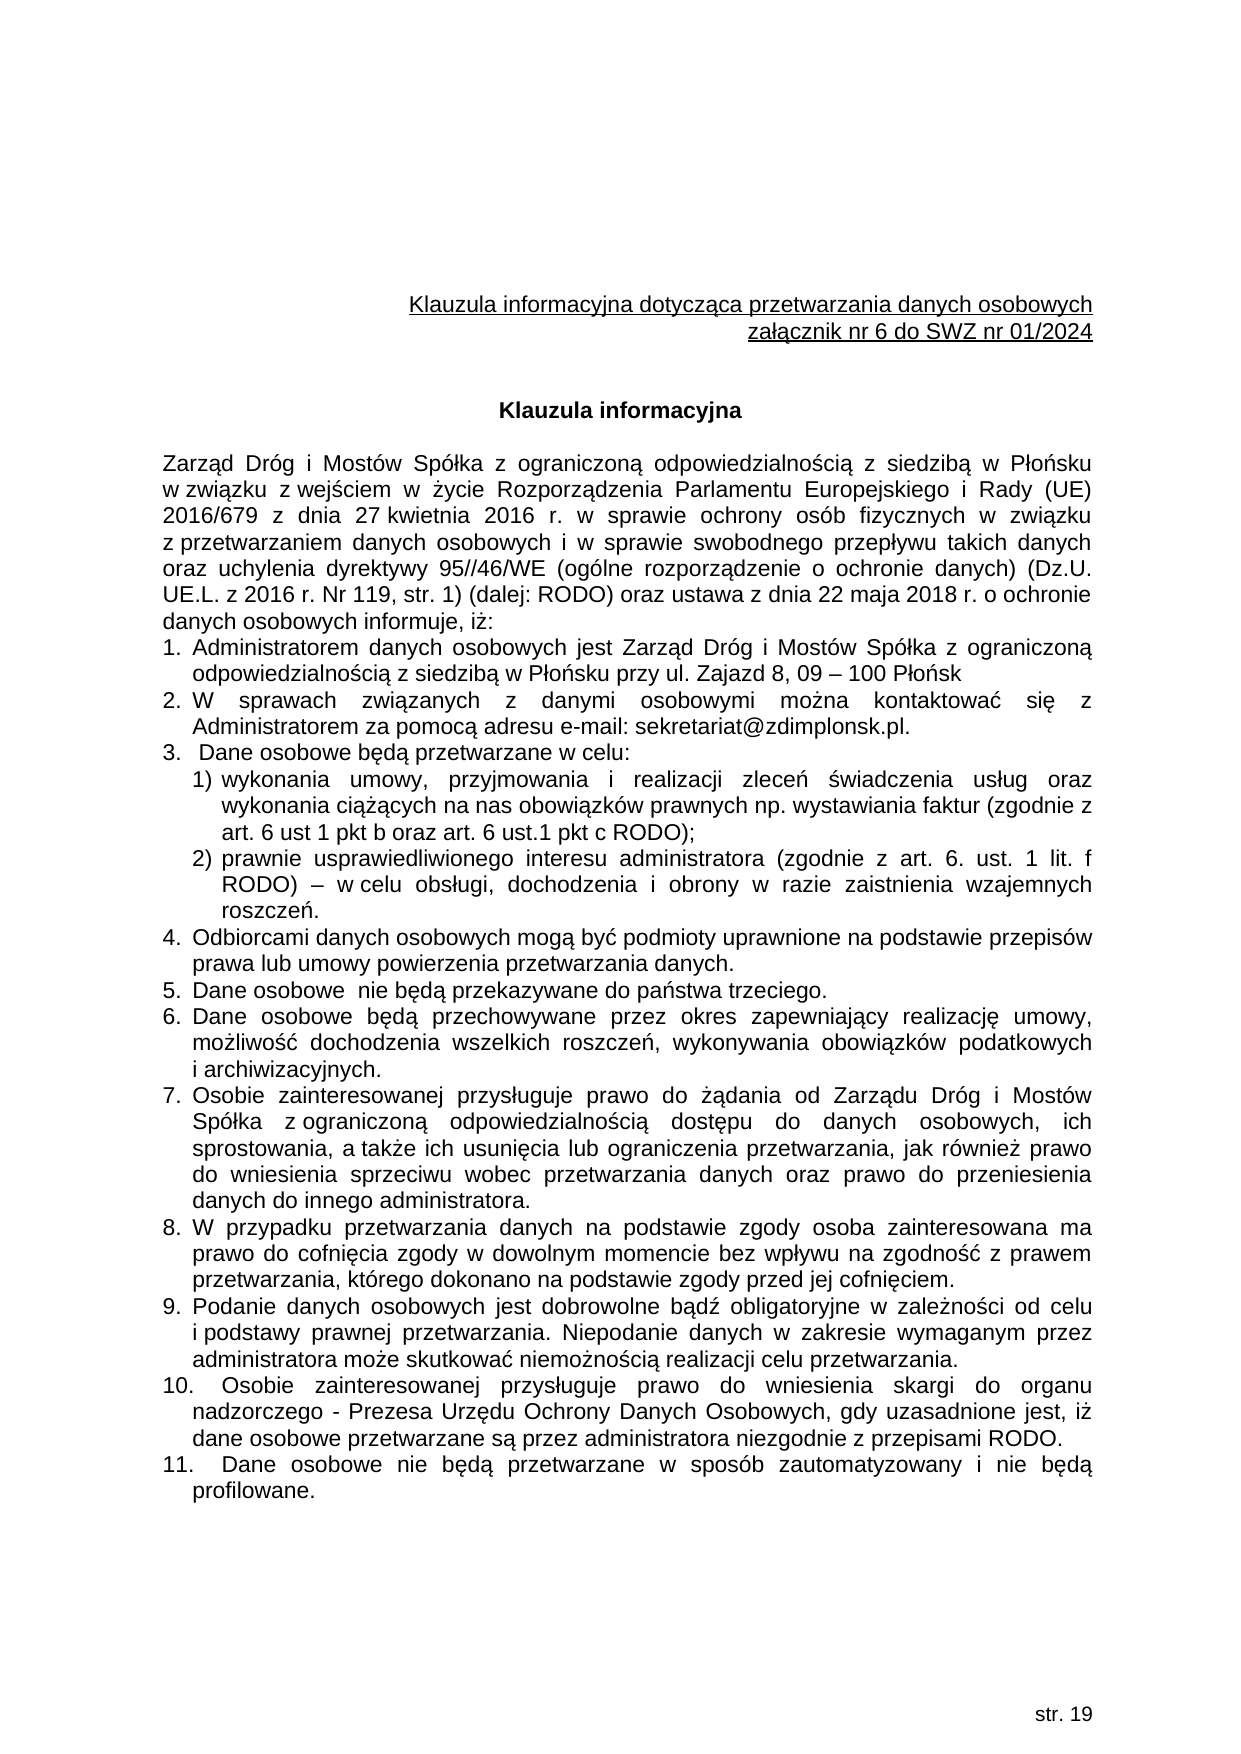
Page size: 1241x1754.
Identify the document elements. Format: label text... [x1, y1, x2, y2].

text 5. Dane osobowe nie będą przekazywane do państwa trzeciego. [162, 977, 1093, 1003]
text 6. Dane osobowe będą przechowywane przez okres zapewniający realizację umowy, możliwość dochodzenia wszelkich roszczeń, wykonywania obowiązków podatkowych i archiwizacyjnych. [162, 1003, 1093, 1082]
text 2. W sprawach związanych z danymi osobowymi można kontaktować się z Administratorem za pomocą adresu e-mail: sekretariat@zdimplonsk.pl. [162, 687, 1093, 739]
text 8. W przypadku przetwarzania danych na podstawie zgody osoba zainteresowana ma prawo do cofnięcia zgody w dowolnym momencie bez wpływu na zgodność z prawem przetwarzania, którego dokonano na podstawie zgody przed jej cofnięciem. [162, 1214, 1093, 1293]
text 3. Dane osobowe będą przetwarzane w celu: [162, 739, 1093, 766]
text 1. Administratorem danych osobowych jest Zarząd Dróg i Mostów Spółka z ograniczoną odpowiedzialnością z siedzibą w Płońsku przy ul. Zajazd 8, 09 – 100 Płońsk [162, 634, 1093, 687]
text Klauzula informacyjna [148, 397, 1093, 423]
text 4. Odbiorcami danych osobowych mogą być podmioty uprawnione na podstawie przepisów prawa lub umowy powierzenia przetwarzania danych. [162, 924, 1093, 977]
text 2) prawnie usprawiedliwionego interesu administratora (zgodnie z art. 6. ust. 1 lit. f RODO) – w celu obsługi, dochodzenia i obrony w razie zaistnienia wzajemnych roszczeń. [192, 845, 1093, 924]
text 7. Osobie zainteresowanej przysługuje prawo do żądania od Zarządu Dróg i Mostów Spółka z ograniczoną odpowiedzialnością dostępu do danych osobowych, ich sprostowania, a także ich usunięcia lub ograniczenia przetwarzania, jak również prawo do wniesienia sprzeciwu wobec przetwarzania danych oraz prawo do przeniesienia danych do innego administratora. [162, 1082, 1093, 1214]
text Klauzula informacyjna dotycząca przetwarzania danych osobowych [148, 291, 1093, 318]
text 10. Osobie zainteresowanej przysługuje prawo do wniesienia skargi do organu nadzorczego - Prezesa Urzędu Ochrony Danych Osobowych, gdy uzasadnione jest, iż dane osobowe przetwarzane są przez administratora niezgodnie z przepisami RODO. [162, 1372, 1093, 1451]
text 11. Dane osobowe nie będą przetwarzane w sposób zautomatyzowany i nie będą profilowane. [162, 1451, 1093, 1504]
text załącznik nr 6 do SWZ nr 01/2024 [148, 318, 1093, 344]
text Zarząd Dróg i Mostów Spółka z ograniczoną odpowiedzialnością z siedzibą w Płońsku w związku z wejściem w życie Rozporządzenia Parlamentu Europejskiego i Rady (UE) 2016/679 z dnia 27 kwietnia 2016 r. w sprawie ochrony osób fizycznych w związku z przetwarzaniem danych osobowych i w sprawie swobodnego przepływu takich danych oraz uchylenia dyrektywy 95//46/WE (ogólne rozporządzenie o ochronie danych) (Dz.U. UE.L. z 2016 r. Nr 119, str. 1) (dalej: RODO) oraz ustawa z dnia 22 maja 2018 r. o ochronie danych osobowych informuje, iż: [162, 449, 1093, 634]
text 1) wykonania umowy, przyjmowania i realizacji zleceń świadczenia usług oraz wykonania ciążących na nas obowiązków prawnych np. wystawiania faktur (zgodnie z art. 6 ust 1 pkt b oraz art. 6 ust.1 pkt c RODO); [192, 766, 1093, 845]
text 9. Podanie danych osobowych jest dobrowolne bądź obligatoryjne w zależności od celu i podstawy prawnej przetwarzania. Niepodanie danych w zakresie wymaganym przez administratora może skutkować niemożnością realizacji celu przetwarzania. [162, 1293, 1093, 1372]
